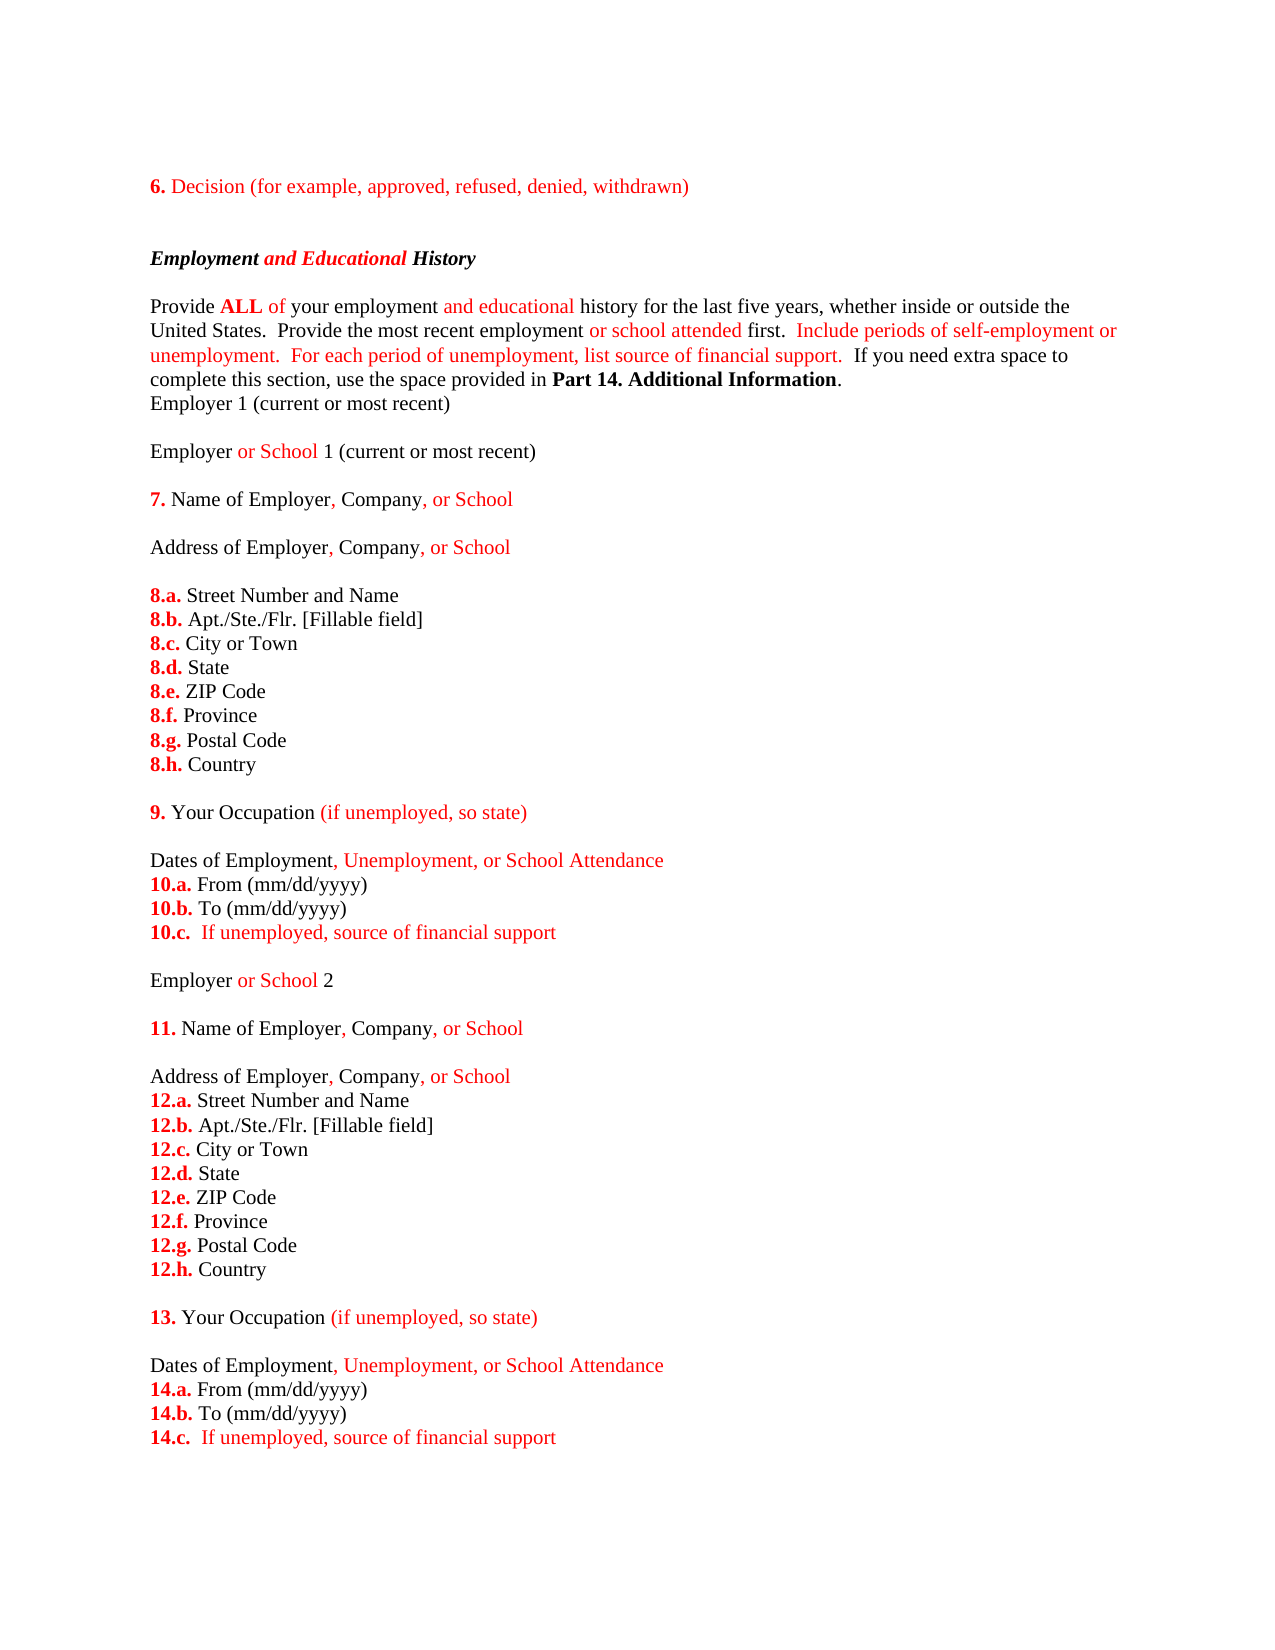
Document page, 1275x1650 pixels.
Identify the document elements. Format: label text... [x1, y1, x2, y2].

text Employer or School 1 (current or most recent) [150, 439, 1125, 463]
text 8.f. Province [150, 703, 1125, 727]
text 14.c. If unemployed, source of financial support [150, 1425, 1125, 1449]
text 14.a. From (mm/dd/yyyy) [150, 1377, 1125, 1401]
text 8.c. City or Town [150, 631, 1125, 655]
text 8.e. ZIP Code [150, 679, 1125, 703]
text 10.b. To (mm/dd/yyyy) [150, 896, 1125, 920]
text 13. Your Occupation (if unemployed, so state) [150, 1305, 1125, 1329]
text 12.g. Postal Code [150, 1233, 1125, 1257]
text Address of Employer, Company, or School [150, 1064, 1125, 1088]
text 12.a. Street Number and Name [150, 1088, 1125, 1112]
text Employer 1 (current or most recent) [150, 391, 1125, 415]
text 8.d. State [150, 655, 1125, 679]
text 12.d. State [150, 1161, 1125, 1185]
text 12.e. ZIP Code [150, 1185, 1125, 1209]
text 8.a. Street Number and Name [150, 583, 1125, 607]
text 7. Name of Employer, Company, or School [150, 487, 1125, 511]
text 12.h. Country [150, 1257, 1125, 1281]
text 10.c. If unemployed, source of financial support [150, 920, 1125, 944]
text 12.b. Apt./Ste./Flr. [Fillable field] [150, 1112, 1125, 1137]
text 6. Decision (for example, approved, refused, denied, withdrawn) [150, 174, 1125, 198]
text 8.g. Postal Code [150, 727, 1125, 752]
text Employment and Educational History [150, 246, 1125, 270]
text Address of Employer, Company, or School [150, 535, 1125, 559]
text 12.f. Province [150, 1209, 1125, 1233]
text 14.b. To (mm/dd/yyyy) [150, 1401, 1125, 1425]
text 11. Name of Employer, Company, or School [150, 1016, 1125, 1040]
text 10.a. From (mm/dd/yyyy) [150, 872, 1125, 896]
text Dates of Employment, Unemployment, or School Attendance [150, 848, 1125, 872]
text Provide ALL of your employment and educational history for the last five years, whether inside or outside the United States. Provide the most recent employment or school attended first. Include periods of self-employment or unemployment. For each period of unemployment, list source of financial support. If you need extra space to complete this section, use the space provided in Part 14. Additional Information. [150, 294, 1125, 391]
text 9. Your Occupation (if unemployed, so state) [150, 800, 1125, 824]
text Employer or School 2 [150, 968, 1125, 992]
text 12.c. City or Town [150, 1137, 1125, 1161]
text 8.b. Apt./Ste./Flr. [Fillable field] [150, 607, 1125, 631]
text Dates of Employment, Unemployment, or School Attendance [150, 1353, 1125, 1377]
text 8.h. Country [150, 752, 1125, 776]
